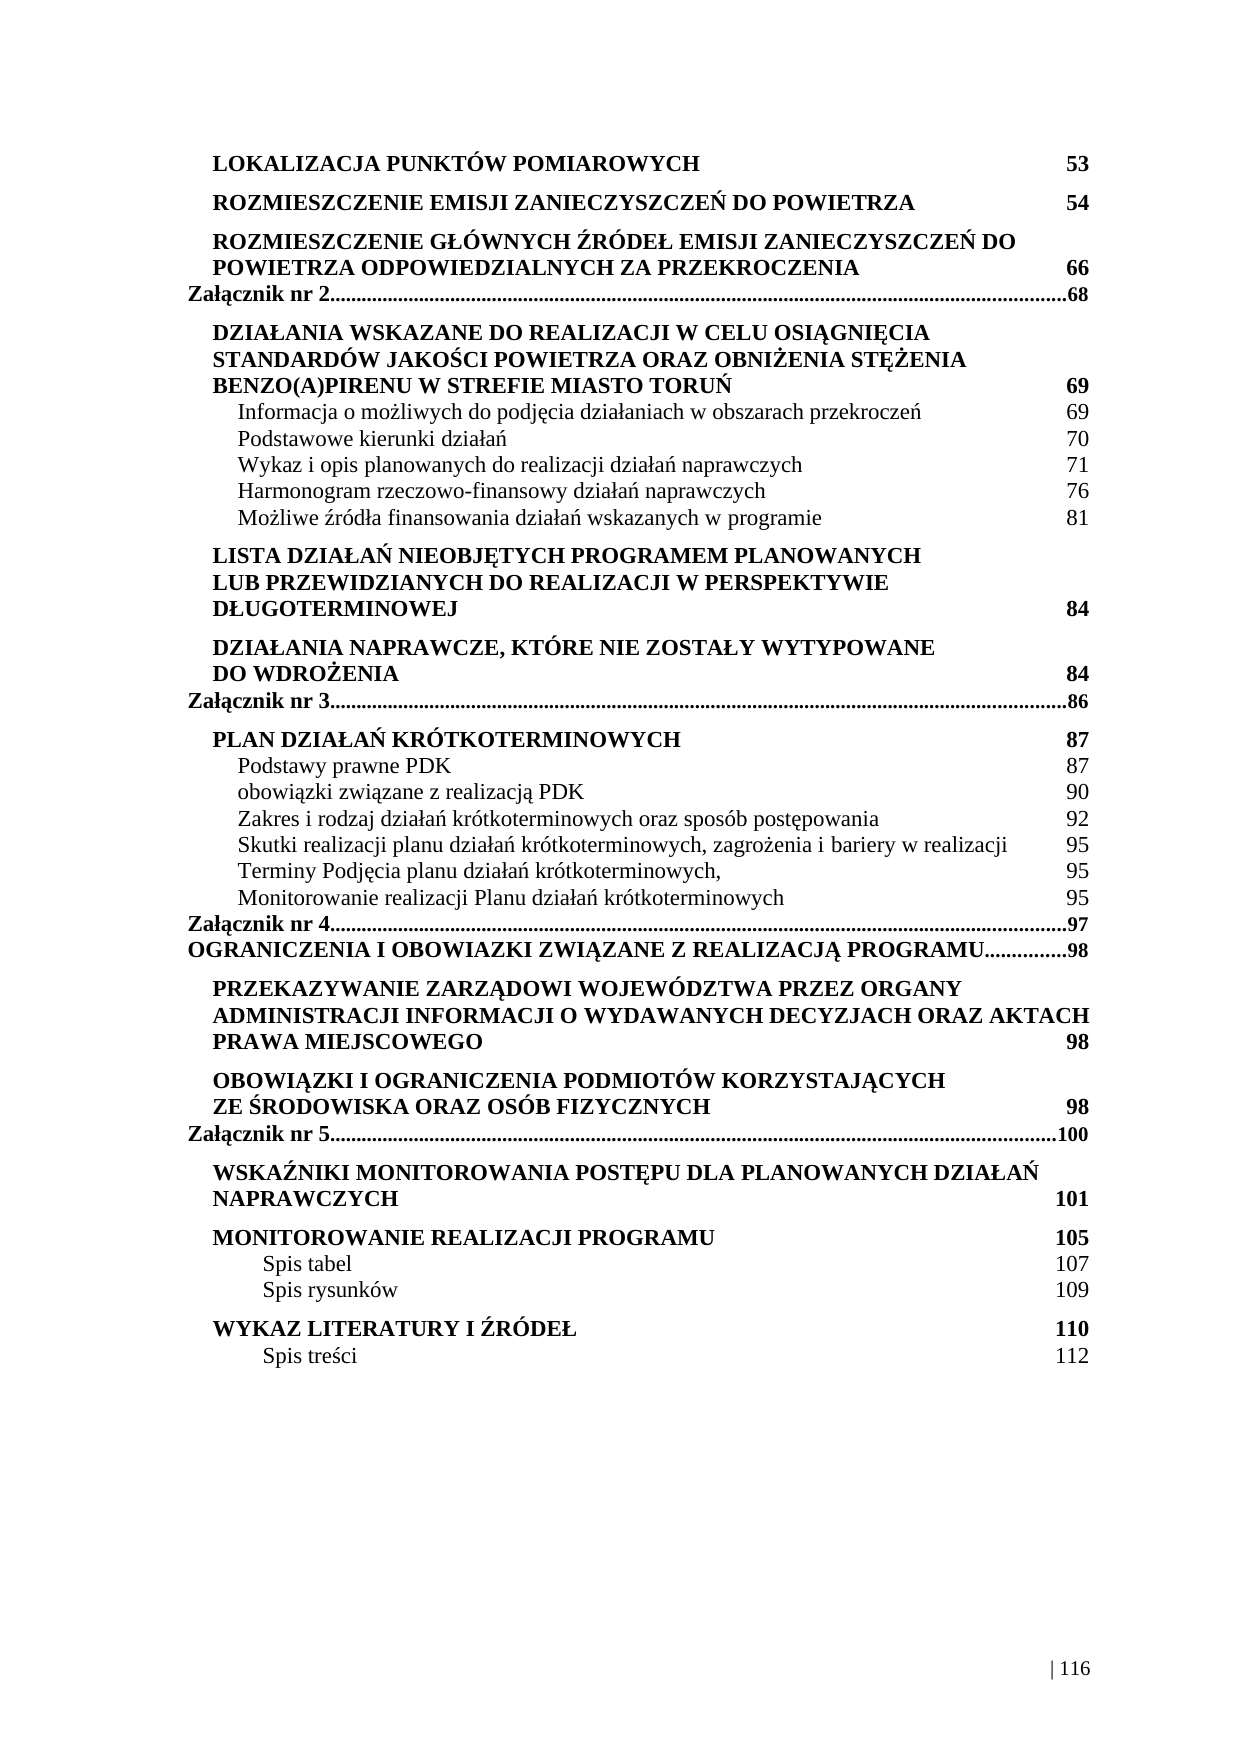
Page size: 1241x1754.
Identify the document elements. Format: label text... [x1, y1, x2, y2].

text Podstawy prawne PDK 87 [237, 752, 1090, 778]
text Podstawowe kierunki działań 70 [237, 425, 1090, 451]
text ROZMIESZCZENIE GŁÓWNYCH ŹRÓDEŁ EMISJI ZANIECZYSZCZEŃ DO POWIETRZA ODPOWIEDZIALNYCH ZA PRZEKROCZENIA 66 [212, 228, 1090, 280]
text Załącznik nr 5 100 [187, 1120, 1090, 1146]
text OGRANICZENIA I OBOWIAZKI ZWIĄZANE Z REALIZACJĄ PROGRAMU 98 [187, 937, 1090, 963]
text Załącznik nr 3 86 [187, 687, 1090, 713]
text Wykaz i opis planowanych do realizacji działań naprawczych 71 [237, 451, 1090, 477]
text Spis treści 112 [262, 1342, 1090, 1368]
text PLAN DZIAŁAŃ KRÓTKOTERMINOWYCH 87 [212, 726, 1090, 752]
text Skutki realizacji planu działań krótkoterminowych, zagrożenia i bariery w realizacji 95 [237, 831, 1090, 857]
text WYKAZ LITERATURY I ŹRÓDEŁ 110 [212, 1315, 1090, 1342]
text WSKAŹNIKI MONITOROWANIA POSTĘPU DLA PLANOWANYCH DZIAŁAŃ NAPRAWCZYCH 101 [212, 1158, 1090, 1211]
text Spis tabel 107 [262, 1250, 1090, 1276]
text Terminy Podjęcia planu działań krótkoterminowych, 95 [237, 857, 1090, 884]
text LOKALIZACJA PUNKTÓW POMIAROWYCH 53 [212, 150, 1090, 176]
text Harmonogram rzeczowo-finansowy działań naprawczych 76 [237, 477, 1090, 504]
text Zakres i rodzaj działań krótkoterminowych oraz sposób postępowania 92 [237, 805, 1090, 831]
text obowiązki związane z realizacją PDK 90 [237, 778, 1090, 805]
text LISTA DZIAŁAŃ NIEOBJĘTYCH PROGRAMEM PLANOWANYCH LUB PRZEWIDZIANYCH DO REALIZACJI W PERSPEKTYWIE DŁUGOTERMINOWEJ 84 [212, 543, 1090, 622]
text DZIAŁANIA WSKAZANE DO REALIZACJI W CELU OSIĄGNIĘCIA STANDARDÓW JAKOŚCI POWIETRZA ORAZ OBNIŻENIA STĘŻENIA BENZO(A)PIRENU W STREFIE MIASTO TORUŃ 69 [212, 319, 1090, 398]
text ROZMIESZCZENIE EMISJI ZANIECZYSZCZEŃ DO POWIETRZA 54 [212, 189, 1090, 215]
text Monitorowanie realizacji Planu działań krótkoterminowych 95 [237, 884, 1090, 910]
text Załącznik nr 4 97 [187, 910, 1090, 937]
text MONITOROWANIE REALIZACJI PROGRAMU 105 [212, 1224, 1090, 1250]
text PRZEKAZYWANIE ZARZĄDOWI WOJEWÓDZTWA PRZEZ ORGANY ADMINISTRACJI INFORMACJI O WYDAWANYCH DECYZJACH ORAZ AKTACH PRAWA MIEJSCOWEGO 98 [212, 975, 1090, 1054]
text Spis rysunków 109 [262, 1276, 1090, 1303]
text DZIAŁANIA NAPRAWCZE, KTÓRE NIE ZOSTAŁY WYTYPOWANE DO WDROŻENIA 84 [212, 634, 1090, 687]
text Załącznik nr 2 68 [187, 280, 1090, 307]
text Możliwe źródła finansowania działań wskazanych w programie 81 [237, 504, 1090, 530]
text Informacja o możliwych do podjęcia działaniach w obszarach przekroczeń 69 [237, 398, 1090, 425]
text OBOWIĄZKI I OGRANICZENIA PODMIOTÓW KORZYSTAJĄCYCH ZE ŚRODOWISKA ORAZ OSÓB FIZYCZNYCH 98 [212, 1067, 1090, 1120]
